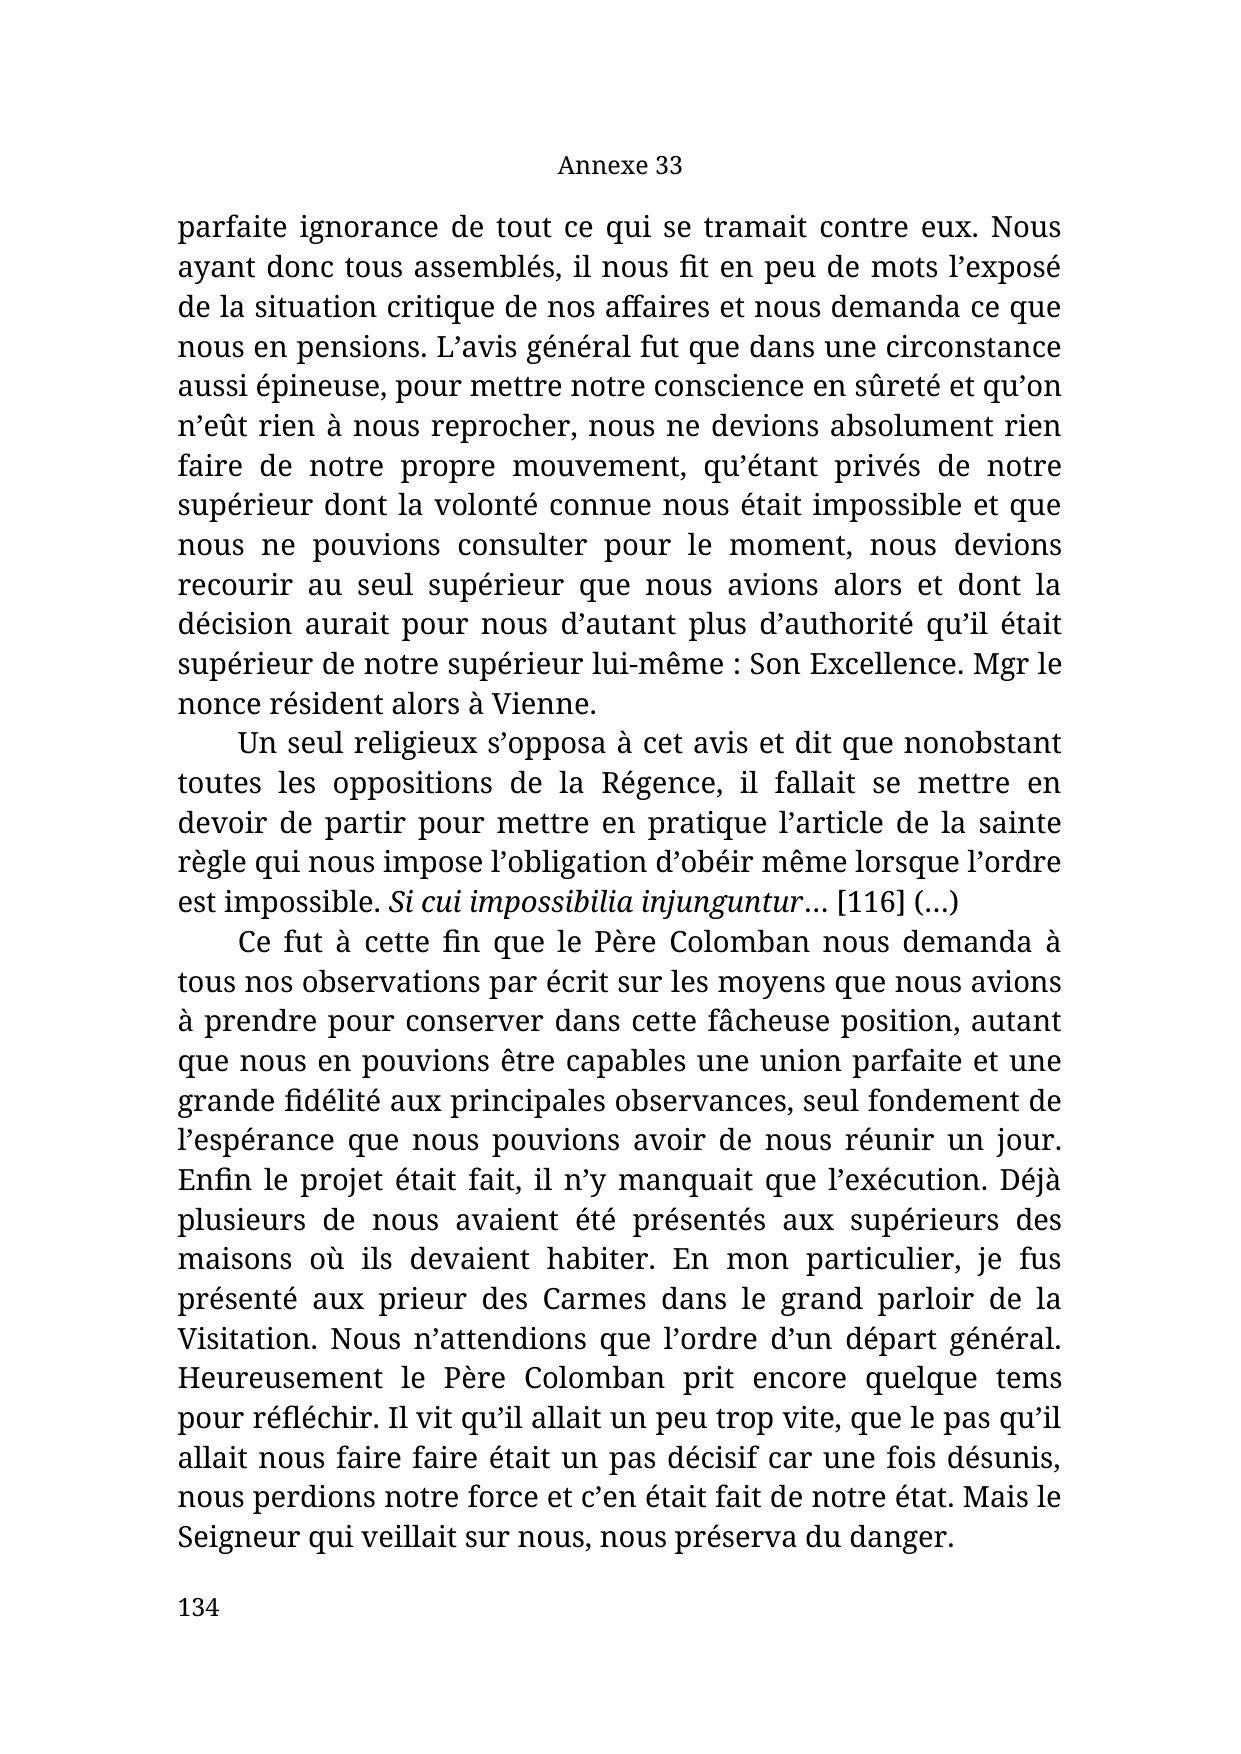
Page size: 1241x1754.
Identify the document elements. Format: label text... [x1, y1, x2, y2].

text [177, 207, 1063, 723]
text Un seul religieux s’opposa à cet avis et dit que nonobstant toutes les oppositions de la Régence, il fallait se mettre en devoir de partir pour mettre en pratique l’article de la sainte règle qui nous impose l’obligation d’obéir même lorsque l’ordre est impossible. Si cui impossibilia injunguntur… [116] (…) [177, 723, 1063, 921]
text Ce fut à cette fin que le Père Colomban nous demanda à tous nos observations par écrit sur les moyens que nous avions à prendre pour conserver dans cette fâcheuse position, autant que nous en pouvions être capables une union parfaite et une grande fidélité aux principales observances, seul fondement de l’espérance que nous pouvions avoir de nous réunir un jour. Enfin le projet était fait, il n’y manquait que l’exécution. Déjà plusieurs de nous avaient été présentés aux supérieurs des maisons où ils devaient habiter. En mon particulier, je fus présenté aux prieur des Carmes dans le grand parloir de la Visitation. Nous n’attendions que l’ordre d’un départ général. Heureusement le Père Colomban prit encore quelque tems pour réfléchir. Il vit qu’il allait un peu trop vite, que le pas qu’il allait nous faire faire était un pas décisif car une fois désunis, nous perdions notre force et c’en était fait de notre état. Mais le Seigneur qui veillait sur nous, nous préserva du danger. [177, 921, 1063, 1556]
